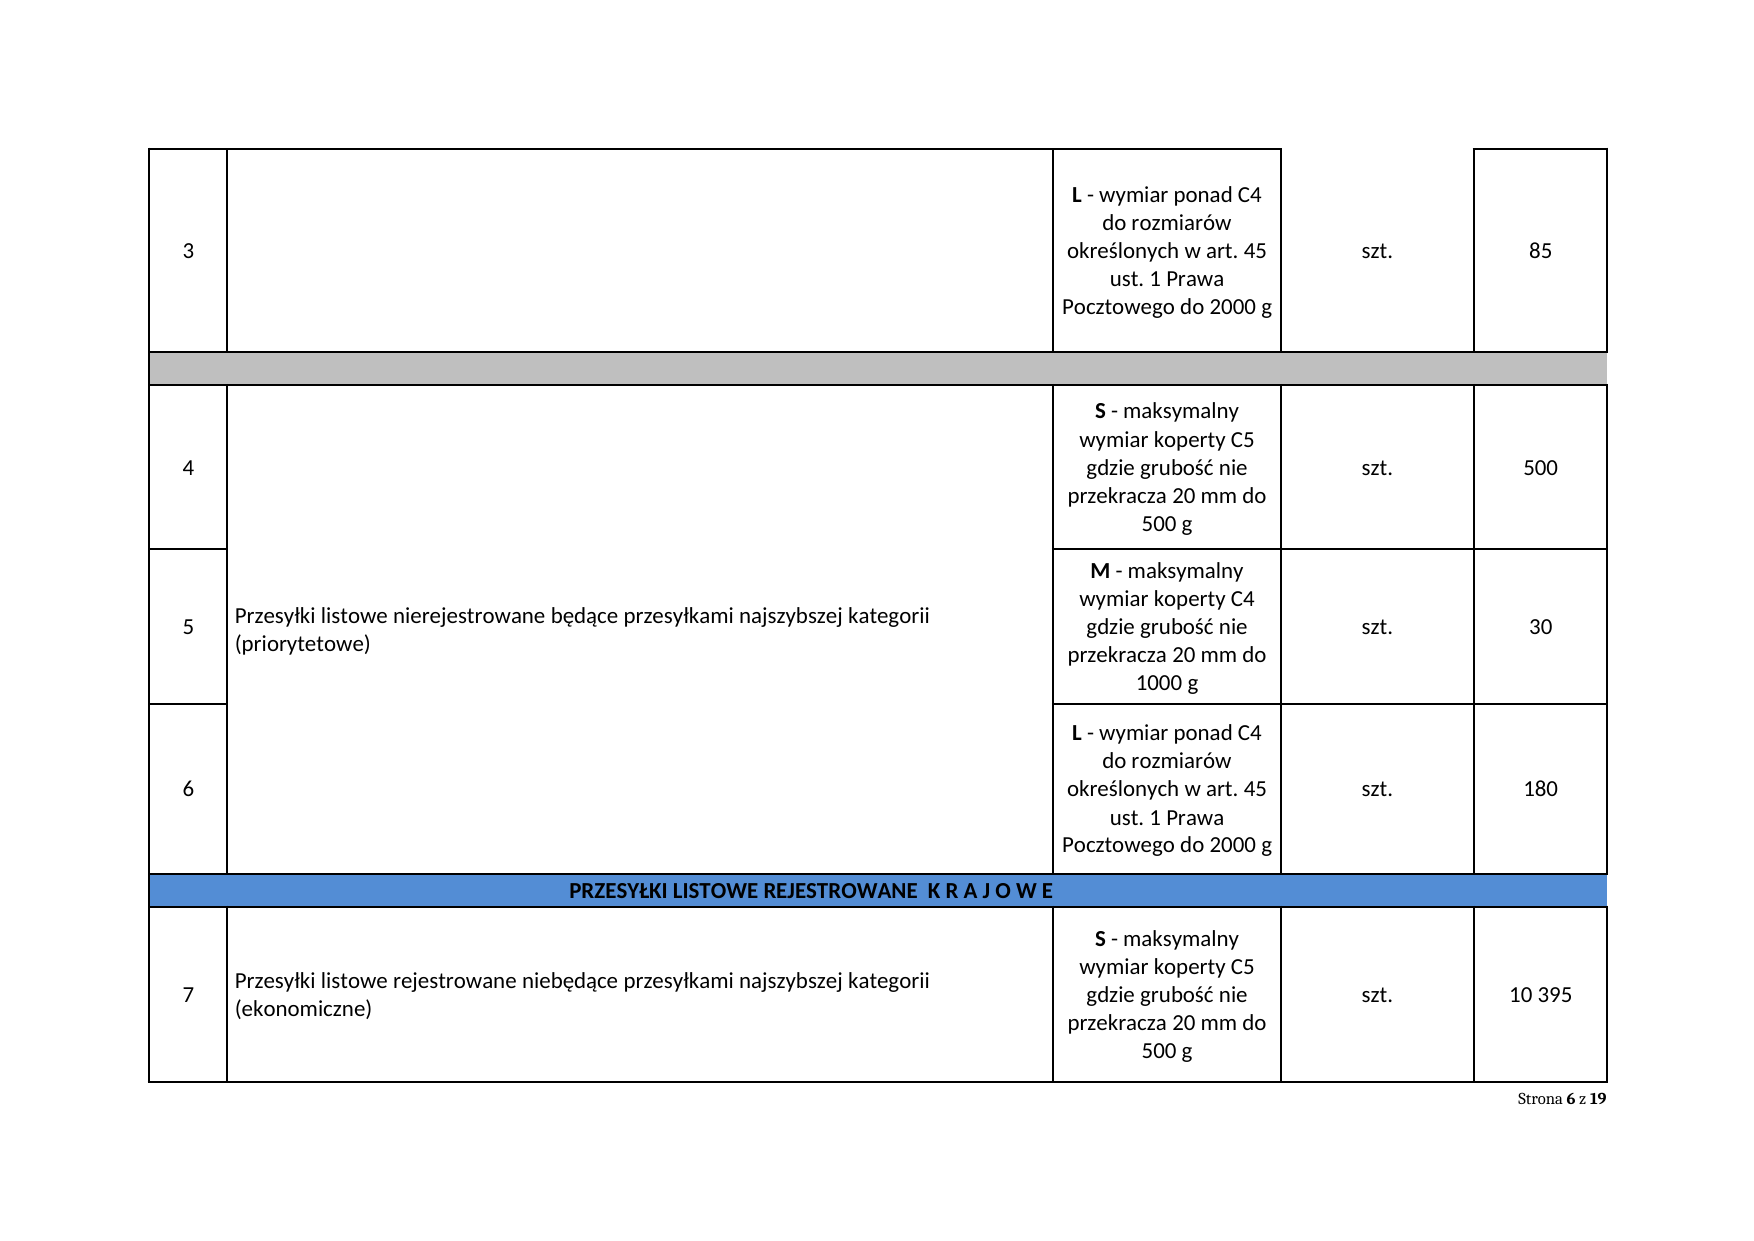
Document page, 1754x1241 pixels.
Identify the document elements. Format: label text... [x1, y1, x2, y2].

table_cell [1474, 353, 1607, 384]
table_cell 6 [150, 705, 226, 873]
table_cell [1053, 353, 1281, 384]
table_cell szt. [1282, 550, 1473, 702]
table_cell S - maksymalny wymiar koperty C5 gdzie grubość nie przekracza 20 mm do 500 g [1054, 386, 1280, 548]
table_cell 85 [1475, 150, 1606, 351]
table_cell [1474, 875, 1607, 906]
table_cell 10 395 [1475, 908, 1606, 1081]
table_cell M - maksymalny wymiar koperty C4 gdzie grubość nie przekracza 20 mm do 1000 g [1054, 550, 1280, 702]
table_cell 5 [150, 550, 226, 702]
table_cell L - wymiar ponad C4 do rozmiarów określonych w art. 45 ust. 1 Prawa Pocztowego do 2000 g [1054, 705, 1280, 873]
table_cell szt. [1282, 908, 1473, 1081]
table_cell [228, 908, 1052, 1081]
table_cell 4 [150, 386, 226, 548]
table_cell Przesyłki listowe nierejestrowane będące przesyłkami najszybszej kategorii (priorytetowe) [228, 386, 1052, 873]
table_cell S - maksymalny wymiar koperty C5 gdzie grubość nie przekracza 20 mm do 500 g [1054, 908, 1280, 1081]
table_cell 180 [1475, 705, 1606, 873]
table_cell [354, 353, 1053, 384]
table_cell [1281, 353, 1474, 384]
table_cell L - wymiar ponad C4 do rozmiarów określonych w art. 45 ust. 1 Prawa Pocztowego do 2000 g [1054, 150, 1280, 351]
table_cell [150, 353, 227, 384]
table_cell [227, 353, 354, 384]
table_cell 7 [150, 908, 226, 1081]
table_cell szt. [1282, 705, 1473, 873]
table_cell 3 [150, 150, 226, 351]
table_cell szt. [1282, 386, 1473, 548]
table_cell szt. [1282, 148, 1473, 351]
table_cell PRZESYŁKI LISTOWE REJESTROWANE K R A J O W E [150, 875, 1474, 906]
table_cell 500 [1475, 386, 1606, 548]
table_cell 30 [1475, 550, 1606, 702]
